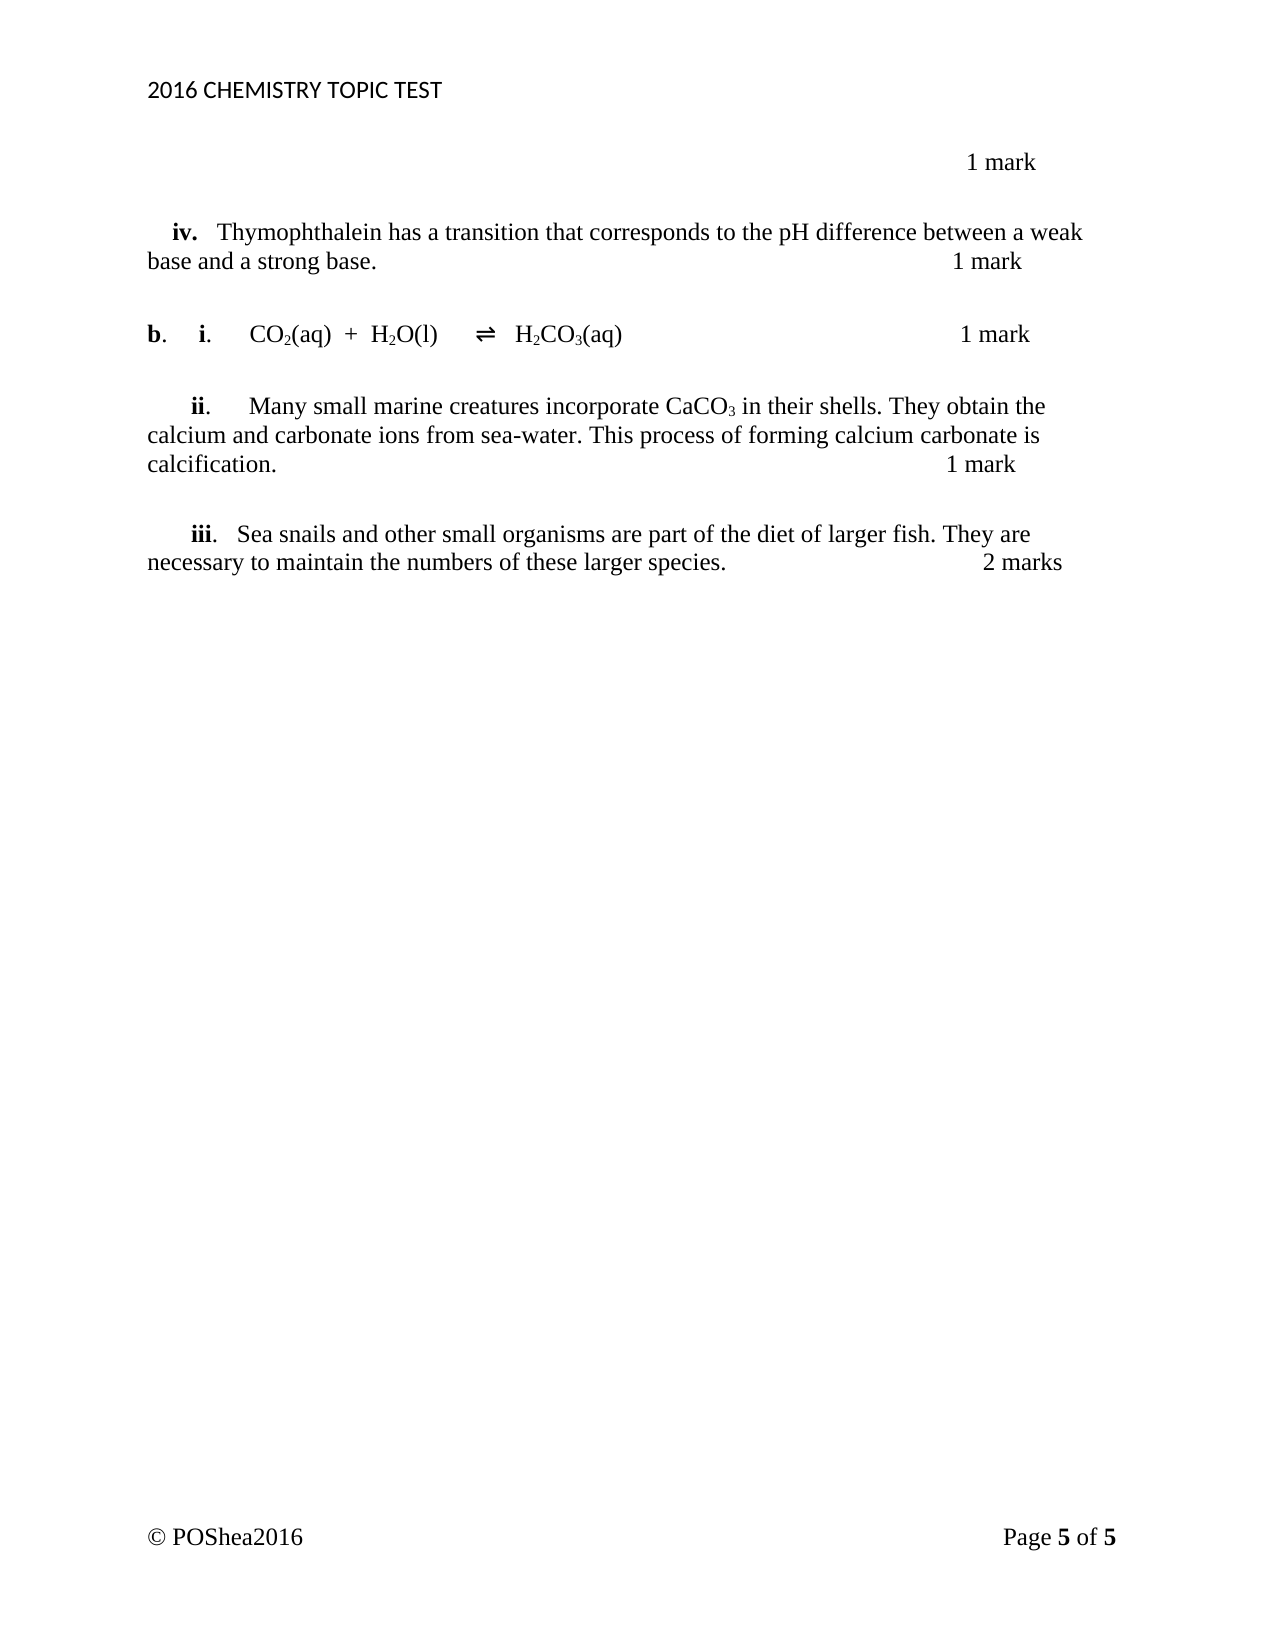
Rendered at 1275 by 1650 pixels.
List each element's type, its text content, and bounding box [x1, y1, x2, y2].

text iv. Thymophthalein has a transition that corresponds to the pH difference between a weak base and a strong base. 1 mark [147, 217, 1128, 274]
text iii. Sea snails and other small organisms are part of the diet of larger fish. They are necessary to maintain the numbers of these larger species. 2 marks [147, 519, 1128, 576]
text b. i. CO2(aq) + H2O(l) ⇌ H2CO3(aq) 1 mark [147, 316, 1128, 350]
text 1 mark [147, 147, 1128, 176]
text ii. Many small marine creatures incorporate CaCO3 in their shells. They obtain the calcium and carbonate ions from sea-water. This process of forming calcium carbonate is calcification. 1 mark [147, 391, 1128, 477]
